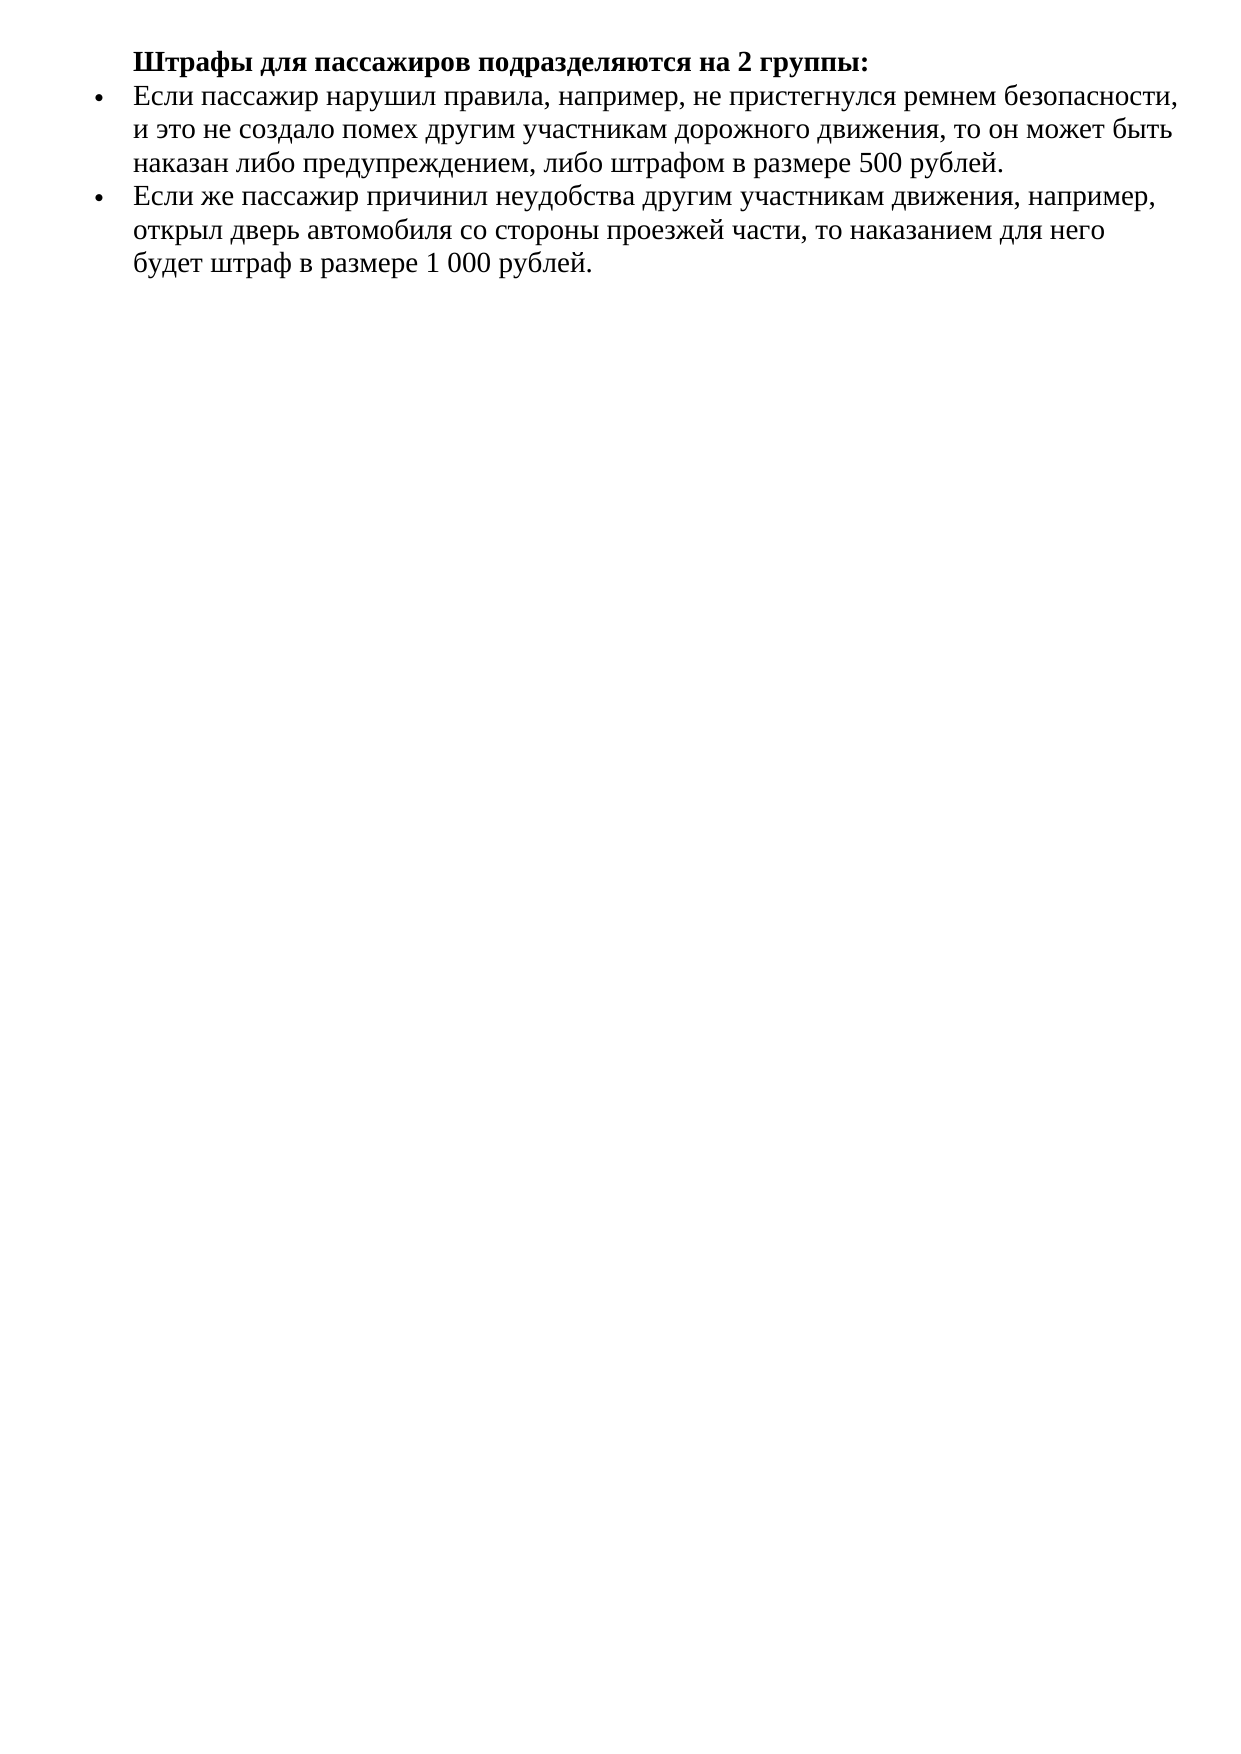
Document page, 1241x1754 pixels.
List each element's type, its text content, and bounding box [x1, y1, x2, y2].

list Если же пассажир причинил неудобства другим участникам движения, например, открыл дверь автомобиля со стороны проезжей части, то наказанием для него будет штраф в размере 1 000 рублей. [95, 178, 1181, 279]
list Если пассажир нарушил правила, например, не пристегнулся ремнем безопасности, и это не создало помех другим участникам дорожного движения, то он может быть наказан либо предупреждением, либо штрафом в размере 500 рублей. [95, 78, 1181, 178]
text Штрафы для пассажиров подразделяются на 2 группы: [133, 44, 1181, 78]
